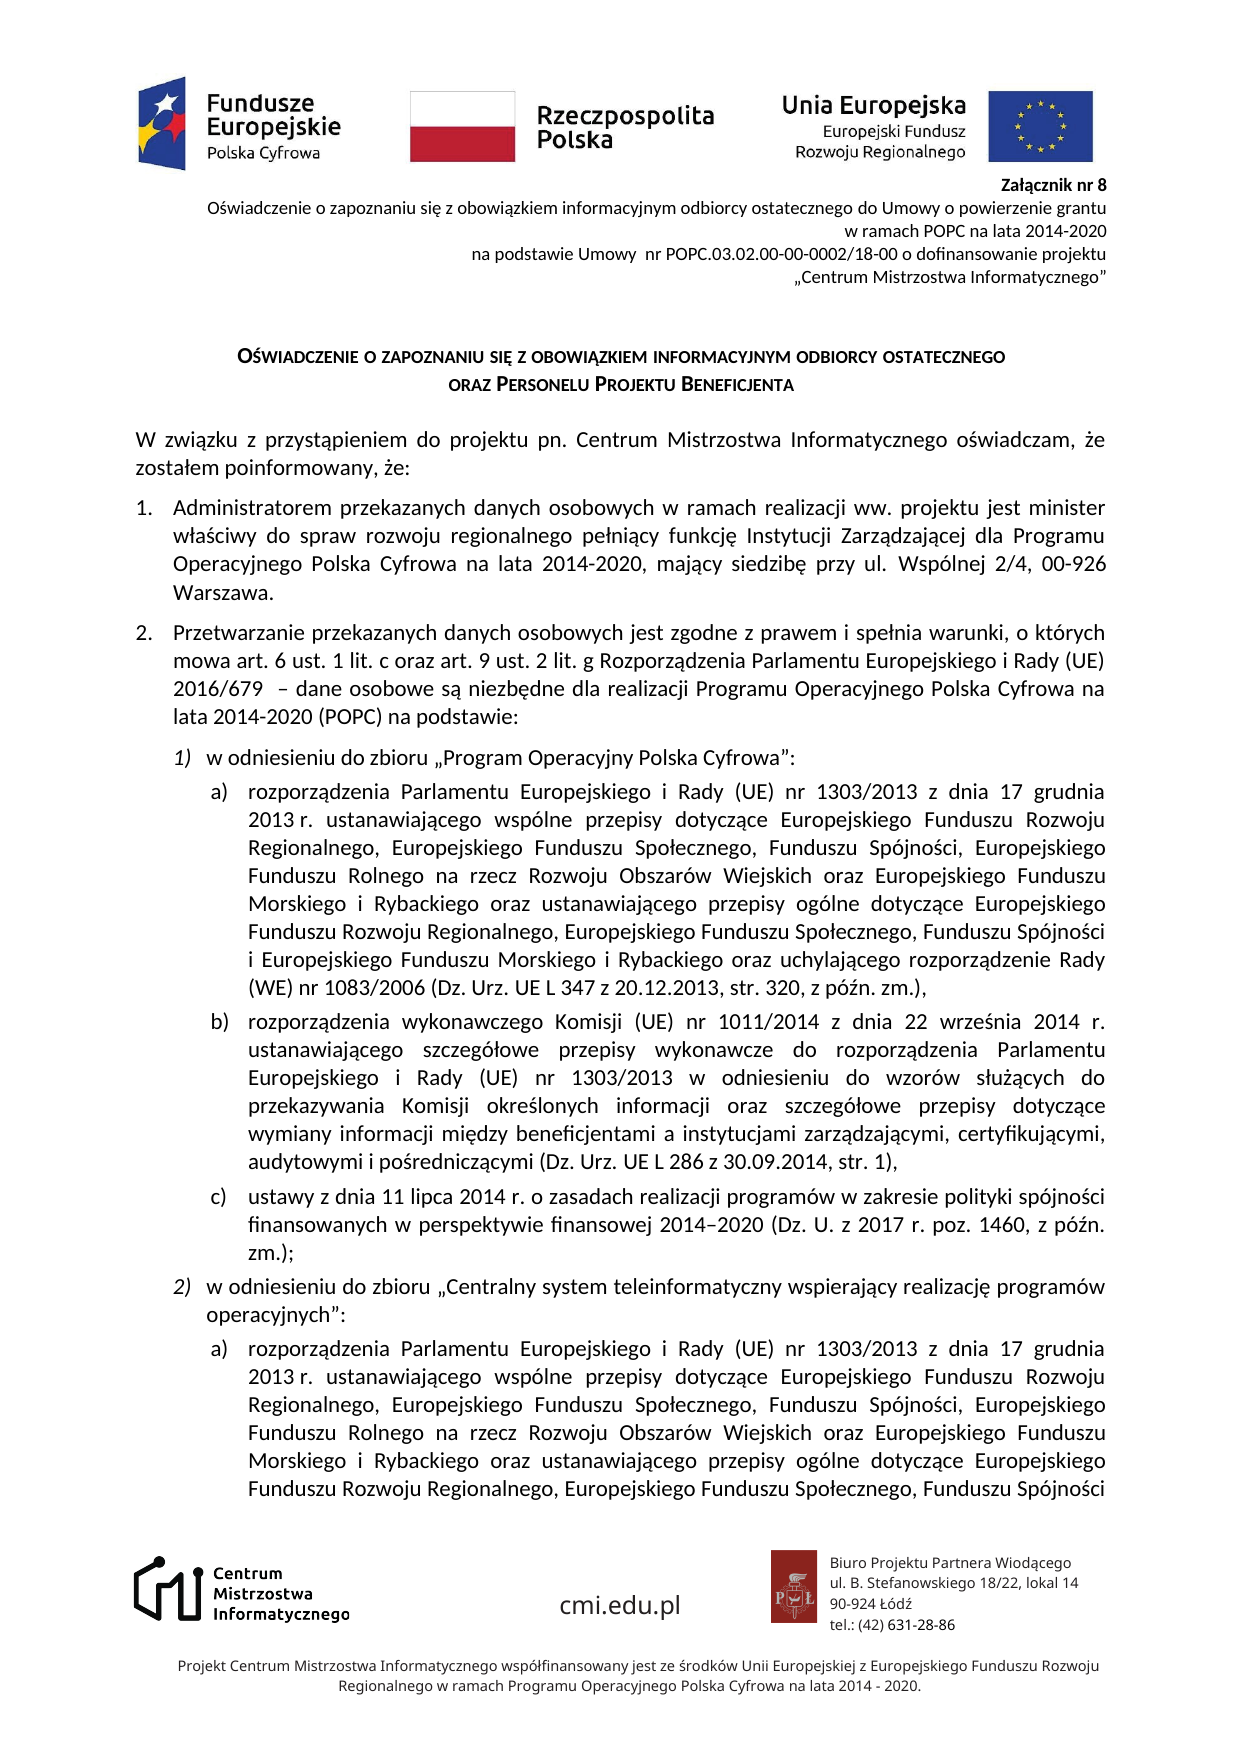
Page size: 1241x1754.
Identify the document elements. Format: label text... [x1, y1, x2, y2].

picture [771, 1550, 818, 1623]
list Administratorem przekazanych danych osobowych w ramach realizacji ww. projektu jest minister właściwy do spraw rozwoju regionalnego pełniący funkcję Instytucji Zarządzającej dla Programu Operacyjnego Polska Cyfrowa na lata 2014-2020, mający siedzibę przy ul. Wspólnej 2/4, 00-926 Warszawa. [135, 493, 1107, 606]
text w ramach POPC na lata 2014-2020 [135, 219, 1107, 242]
list rozporządzenia wykonawczego Komisji (UE) nr 1011/2014 z dnia 22 września 2014 r. ustanawiającego szczegółowe przepisy wykonawcze do rozporządzenia Parlamentu Europejskiego i Rady (UE) nr 1303/2013 w odniesieniu do wzorów służących do przekazywania Komisji określonych informacji oraz szczegółowe przepisy dotyczące wymiany informacji między beneficjentami a instytucjami zarządzającymi, certyfikującymi, audytowymi i pośredniczącymi (Dz. Urz. UE L 286 z 30.09.2014, str. 1), [210, 1007, 1107, 1176]
list w odniesieniu do zbioru „Centralny system teleinformatyczny wspierający realizację programów operacyjnych”: [173, 1272, 1107, 1328]
picture [135, 73, 1096, 174]
list ustawy z dnia 11 lipca 2014 r. o zasadach realizacji programów w zakresie polityki spójności finansowanych w perspektywie finansowej 2014–2020 (Dz. U. z 2017 r. poz. 1460, z późn. zm.); [210, 1182, 1107, 1266]
text na podstawie Umowy nr POPC.03.02.00-00-0002/18-00 o dofinansowanie projektu [135, 242, 1107, 265]
text Oświadczenie o zapoznaniu się z obowiązkiem informacyjnym odbiorcy ostatecznego do Umowy o powierzenie grantu [135, 196, 1107, 219]
list Przetwarzanie przekazanych danych osobowych jest zgodne z prawem i spełnia warunki, o których mowa art. 6 ust. 1 lit. c oraz art. 9 ust. 2 lit. g Rozporządzenia Parlamentu Europejskiego i Rady (UE) 2016/679 – dane osobowe są niezbędne dla realizacji Programu Operacyjnego Polska Cyfrowa na lata 2014-2020 (POPC) na podstawie: [135, 618, 1107, 730]
picture [133, 1556, 350, 1623]
text W związku z przystąpieniem do projektu pn. Centrum Mistrzostwa Informatycznego oświadczam, że zostałem poinformowany, że: [135, 425, 1107, 481]
list rozporządzenia Parlamentu Europejskiego i Rady (UE) nr 1303/2013 z dnia 17 grudnia 2013 r. ustanawiającego wspólne przepisy dotyczące Europejskiego Funduszu Rozwoju Regionalnego, Europejskiego Funduszu Społecznego, Funduszu Spójności, Europejskiego Funduszu Rolnego na rzecz Rozwoju Obszarów Wiejskich oraz Europejskiego Funduszu Morskiego i Rybackiego oraz ustanawiającego przepisy ogólne dotyczące Europejskiego Funduszu Rozwoju Regionalnego, Europejskiego Funduszu Społecznego, Funduszu Spójności i Europejskiego Funduszu Morskiego i Rybackiego oraz uchylającego rozporządzenie Rady (WE) nr 1083/2006 (Dz. Urz. UE L 347 z 20.12.2013, str. 320, z późn. zm.), [210, 777, 1107, 1001]
text „Centrum Mistrzostwa Informatycznego” [135, 265, 1107, 288]
text Załącznik nr 8 [135, 173, 1107, 196]
list w odniesieniu do zbioru „Program Operacyjny Polska Cyfrowa”: [173, 743, 1107, 771]
text Oświadczenie o zapoznaniu się z obowiązkiem informacyjnym odbiorcy ostatecznego oraz Personelu Projektu Beneficjenta [135, 341, 1107, 397]
